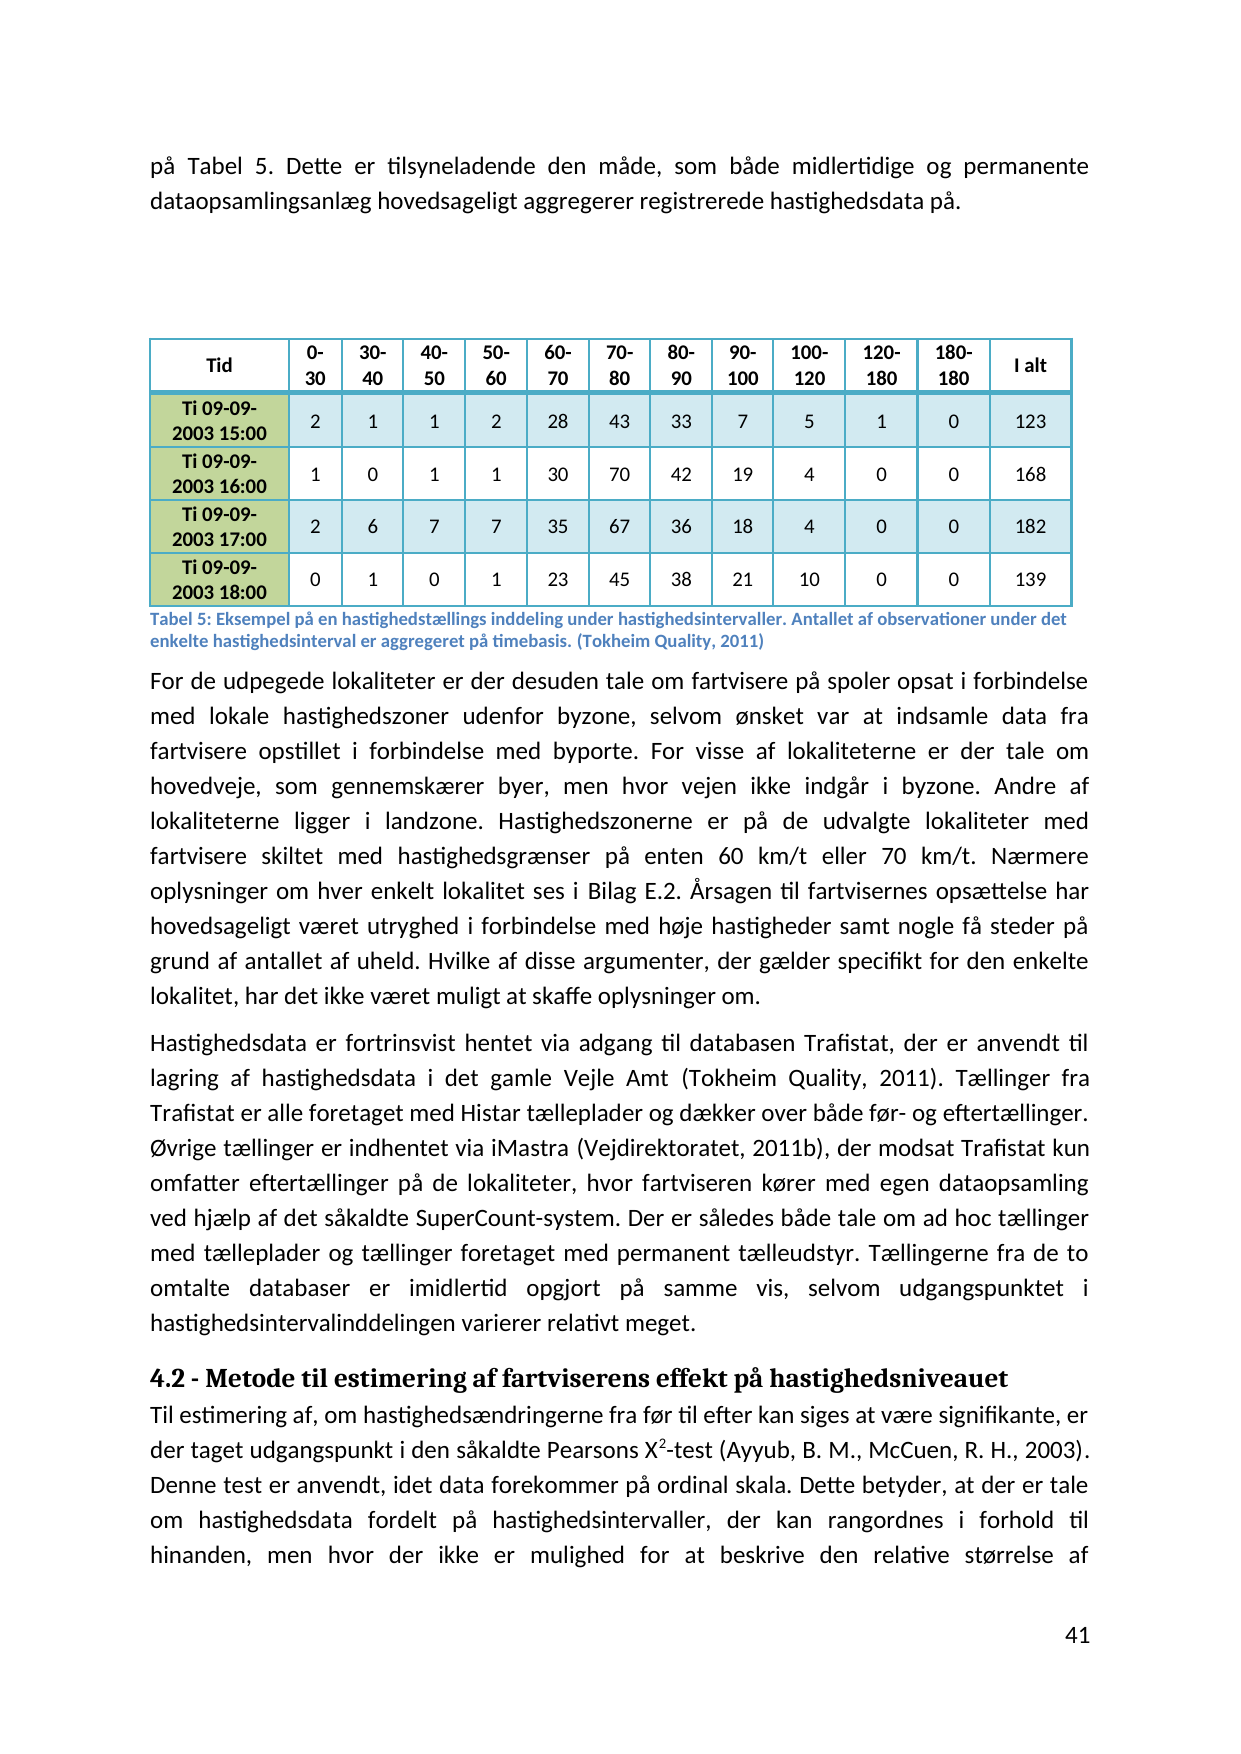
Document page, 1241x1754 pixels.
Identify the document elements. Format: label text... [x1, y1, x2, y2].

table_cell 0 [919, 501, 989, 552]
table_header 100-120 [774, 340, 844, 390]
table_header Tid [151, 340, 288, 390]
table_cell 1 [290, 448, 341, 499]
table_cell 0 [404, 554, 464, 605]
table_cell 0 [846, 501, 916, 552]
table_header 60-70 [528, 340, 588, 390]
table_cell 1 [846, 395, 916, 446]
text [150, 150, 1090, 216]
table_cell 7 [713, 395, 772, 446]
table_cell 21 [713, 554, 772, 605]
table_header 50-60 [466, 340, 526, 390]
table_header 40-50 [404, 340, 464, 390]
table_cell 38 [651, 554, 711, 605]
table_cell 1 [466, 554, 526, 605]
table_cell 0 [290, 554, 341, 605]
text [150, 1399, 1090, 1570]
table_cell 1 [404, 448, 464, 499]
table_cell 0 [343, 448, 402, 499]
table_cell 0 [919, 448, 989, 499]
table_cell 35 [528, 501, 588, 552]
table_cell 42 [651, 448, 711, 499]
table_header 180-180 [919, 340, 989, 390]
table_cell 30 [528, 448, 588, 499]
table_cell 6 [343, 501, 402, 552]
table_cell 23 [528, 554, 588, 605]
table_cell 168 [991, 448, 1070, 499]
table_cell 33 [651, 395, 711, 446]
table_header 90-100 [713, 340, 772, 390]
text Hastighedsdata er fortrinsvist hentet via adgang til databasen Trafistat, der er anvendt til lagring af hastighedsdata i det gamle Vejle Amt . Tællinger fra Trafistat er alle foretaget med Histar tælleplader og dækker over både før- og eftertællinger. Øvrige tællinger er indhentet via iMastra , der modsat Trafistat kun omfatter eftertællinger på de lokaliteter, hvor fartviseren kører med egen dataopsamling ved hjælp af det såkaldte SuperCount-system. Der er således både tale om ad hoc tællinger med tælleplader og tællinger foretaget med permanent tælleudstyr. Tællingerne fra de to omtalte databaser er imidlertid opgjort på samme vis, selvom udgangspunktet i hastighedsintervalinddelingen varierer relativt meget. [150, 1028, 1090, 1338]
table_cell 70 [590, 448, 649, 499]
table_cell Ti 09-09-2003 16:00 [151, 448, 288, 499]
table_cell 7 [404, 501, 464, 552]
table_cell 45 [590, 554, 649, 605]
table_header 30-40 [343, 340, 402, 390]
subtitle 4.2 - Metode til estimering af fartviserens effekt på hastighedsniveauet [150, 1363, 1090, 1394]
table_cell 0 [919, 554, 989, 605]
table_header 80-90 [651, 340, 711, 390]
table_cell 0 [919, 395, 989, 446]
text Tabel : Eksempel på en hastighedstællings inddeling under hastighedsintervaller. Antallet af observationer under det enkelte hastighedsinterval er aggregeret på timebasis. [150, 607, 1090, 653]
table_cell 0 [846, 448, 916, 499]
table_cell 18 [713, 501, 772, 552]
table_header I alt [991, 340, 1070, 390]
table_header 0-30 [290, 340, 341, 390]
table_cell 2 [466, 395, 526, 446]
table_cell 123 [991, 395, 1070, 446]
table_header 120-180 [846, 340, 916, 390]
table_cell 19 [713, 448, 772, 499]
table_cell 28 [528, 395, 588, 446]
table_header 70-80 [590, 340, 649, 390]
table_cell Ti 09-09-2003 15:00 [151, 395, 288, 446]
table_cell 0 [846, 554, 916, 605]
table_cell 4 [774, 501, 844, 552]
table_cell 43 [590, 395, 649, 446]
table_cell 67 [590, 501, 649, 552]
table_cell 10 [774, 554, 844, 605]
text For de udpegede lokaliteter er der desuden tale om fartvisere på spoler opsat i forbindelse med lokale hastighedszoner udenfor byzone, selvom ønsket var at indsamle data fra fartvisere opstillet i forbindelse med byporte. For visse af lokaliteterne er der tale om hovedveje, som gennemskærer byer, men hvor vejen ikke indgår i byzone. Andre af lokaliteterne ligger i landzone. Hastighedszonerne er på de udvalgte lokaliteter med fartvisere skiltet med hastighedsgrænser på enten 60 km/t eller 70 km/t. Nærmere oplysninger om hver enkelt lokalitet ses i Bilag E.2. Årsagen til fartvisernes opsættelse har hovedsageligt været utryghed i forbindelse med høje hastigheder samt nogle få steder på grund af antallet af uheld. Hvilke af disse argumenter, der gælder specifikt for den enkelte lokalitet, har det ikke været muligt at skaffe oplysninger om. [150, 665, 1090, 1011]
table_cell 182 [991, 501, 1070, 552]
table_cell 4 [774, 448, 844, 499]
table_cell 1 [404, 395, 464, 446]
table_cell 36 [651, 501, 711, 552]
table_cell Ti 09-09-2003 18:00 [151, 554, 288, 605]
table_cell 2 [290, 501, 341, 552]
table_cell 1 [343, 554, 402, 605]
table_cell Ti 09-09-2003 17:00 [151, 501, 288, 552]
table_cell 1 [466, 448, 526, 499]
table_cell 2 [290, 395, 341, 446]
table_cell 1 [343, 395, 402, 446]
table_cell 5 [774, 395, 844, 446]
table_cell 7 [466, 501, 526, 552]
table_cell 139 [991, 554, 1070, 605]
